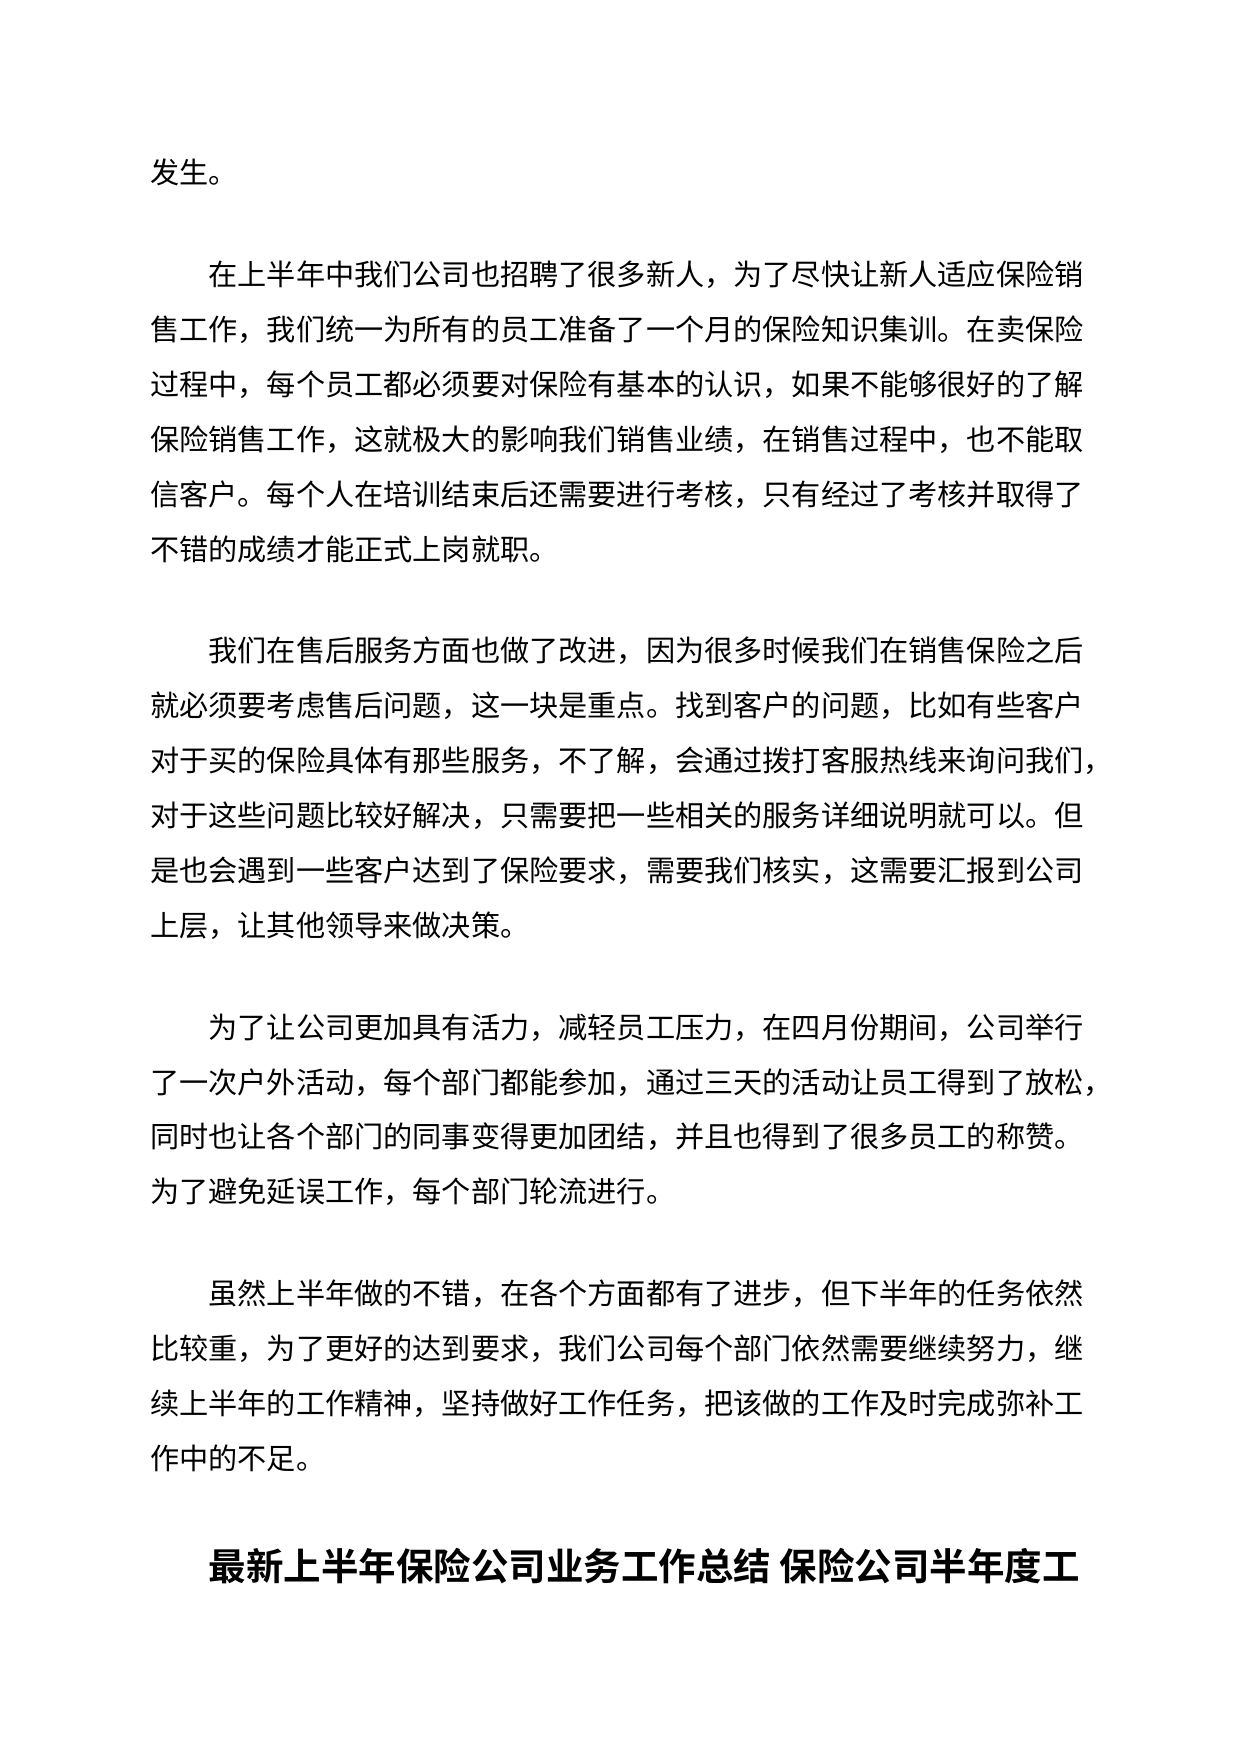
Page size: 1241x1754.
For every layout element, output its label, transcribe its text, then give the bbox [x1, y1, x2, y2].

text 为了让公司更加具有活力，减轻员工压力，在四月份期间，公司举行了一次户外活动，每个部门都能参加，通过三天的活动让员工得到了放松，同时也让各个部门的同事变得更加团结，并且也得到了很多员工的称赞。为了避免延误工作，每个部门轮流进行。 [150, 1004, 1090, 1211]
text 我们在售后服务方面也做了改进，因为很多时候我们在销售保险之后就必须要考虑售后问题，这一块是重点。找到客户的问题，比如有些客户对于买的保险具体有那些服务，不了解，会通过拨打客服热线来询问我们，对于这些问题比较好解决，只需要把一些相关的服务详细说明就可以。但是也会遇到一些客户达到了保险要求，需要我们核实，这需要汇报到公司上层，让其他领导来做决策。 [150, 628, 1090, 945]
text 在上半年中我们公司也招聘了很多新人，为了尽快让新人适应保险销售工作，我们统一为所有的员工准备了一个月的保险知识集训。在卖保险过程中，每个员工都必须要对保险有基本的认识，如果不能够很好的了解保险销售工作，这就极大的影响我们销售业绩，在销售过程中，也不能取信客户。每个人在培训结束后还需要进行考核，只有经过了考核并取得了不错的成绩才能正式上岗就职。 [150, 252, 1090, 568]
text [150, 1537, 1090, 1591]
text 虽然上半年做的不错，在各个方面都有了进步，但下半年的任务依然比较重，为了更好的达到要求，我们公司每个部门依然需要继续努力，继续上半年的工作精神，坚持做好工作任务，把该做的工作及时完成弥补工作中的不足。 [150, 1271, 1090, 1478]
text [150, 150, 1090, 192]
